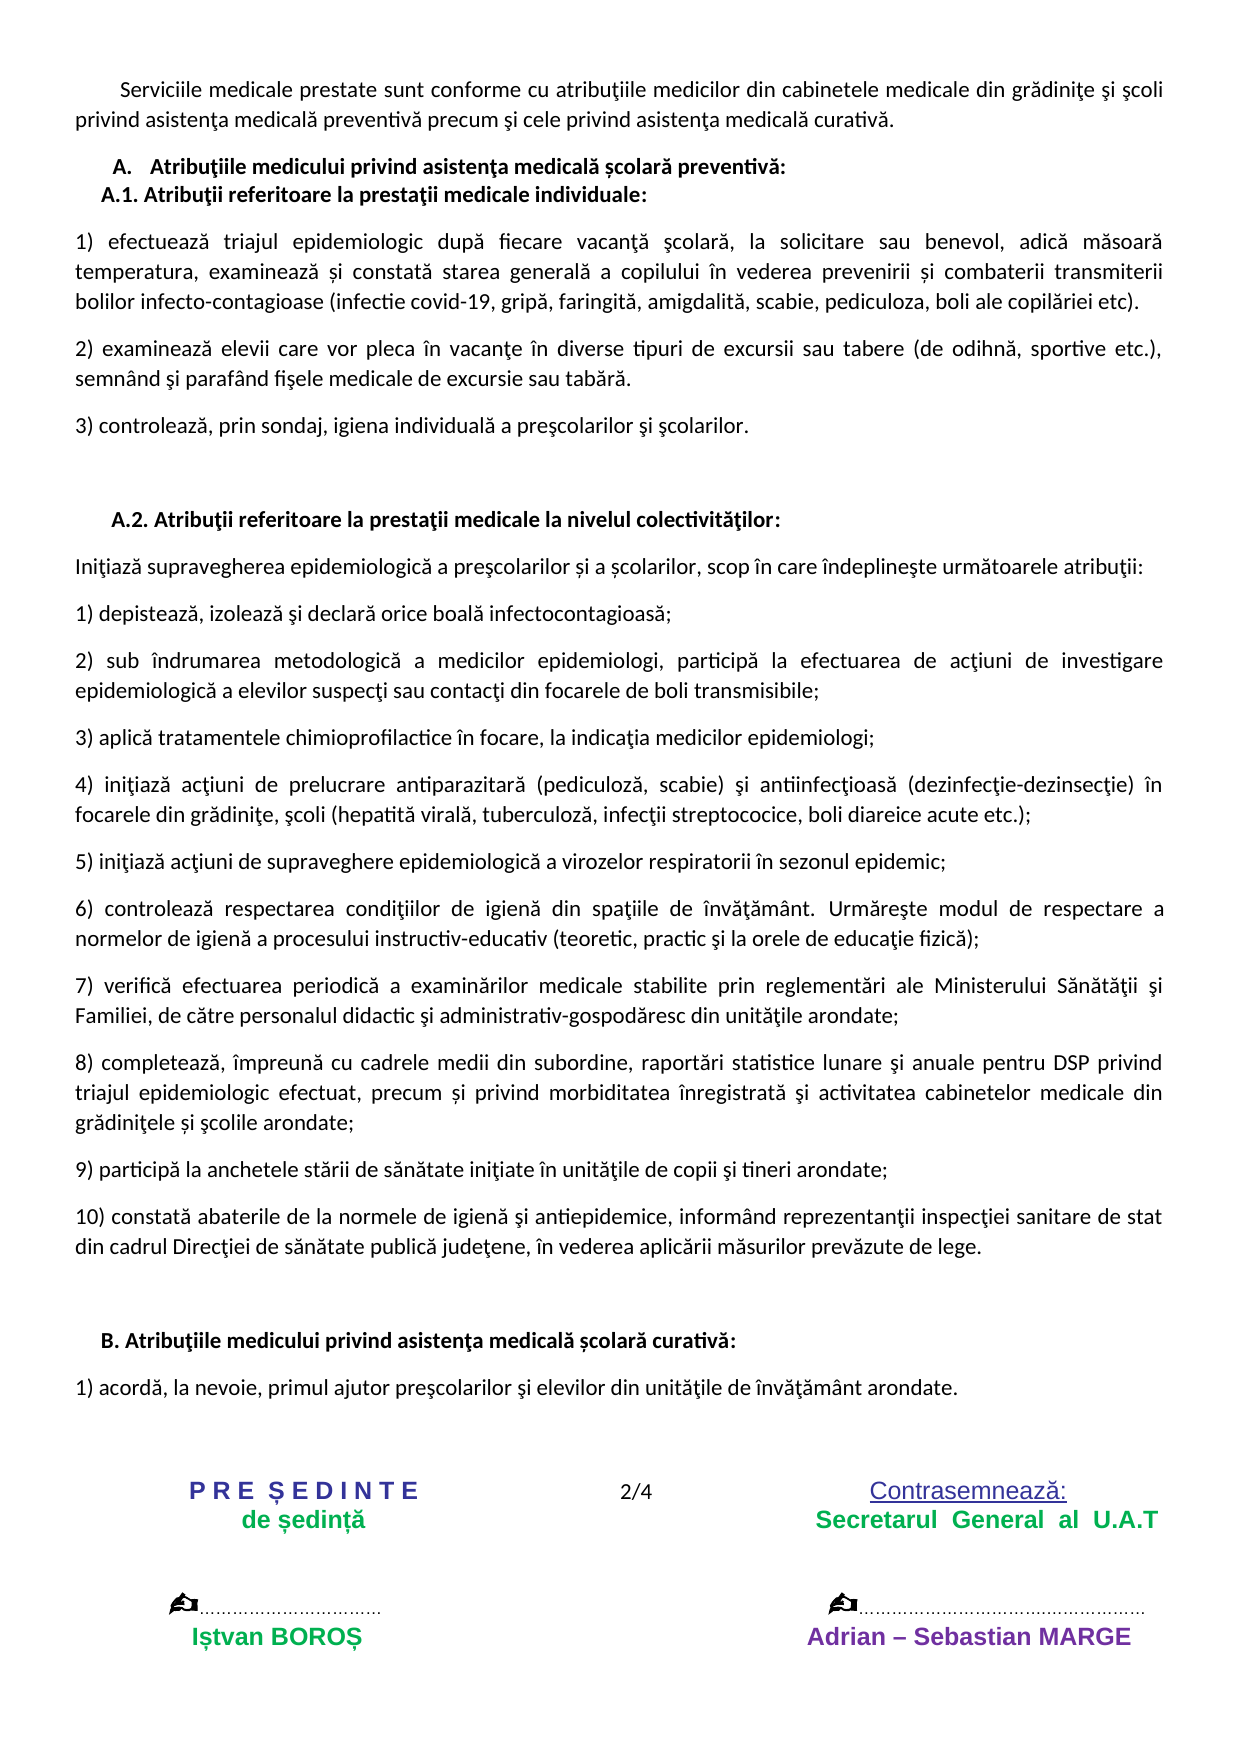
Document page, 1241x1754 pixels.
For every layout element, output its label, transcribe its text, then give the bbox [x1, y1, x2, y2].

text 4) iniţiază acţiuni de prelucrare antiparazitară (pediculoză, scabie) şi antiinfecţioasă (dezinfecţie-dezinsecţie) în focarele din grădiniţe, şcoli (hepatită virală, tuberculoză, infecţii streptococice, boli diareice acute etc.); [75, 770, 1165, 828]
text A.2. Atribuţii referitoare la prestaţii medicale la nivelul colectivităţilor: [75, 505, 1165, 533]
text 1) efectuează triajul epidemiologic după fiecare vacanţă şcolară, la solicitare sau benevol, adică măsoară temperatura, examinează și constată starea generală a copilului în vederea prevenirii și combaterii transmiterii bolilor infecto-contagioase (infectie covid-19, gripă, faringită, amigdalită, scabie, pediculoza, boli ale copilăriei etc). [75, 227, 1165, 315]
list Atribuţiile medicului privind asistenţa medicală școlară preventivă: [112, 152, 1165, 180]
text 2) examinează elevii care vor pleca în vacanţe în diverse tipuri de excursii sau tabere (de odihnă, sportive etc.), semnând şi parafând fişele medicale de excursie sau tabără. [75, 334, 1165, 392]
text 7) verifică efectuarea periodică a examinărilor medicale stabilite prin reglementări ale Ministerului Sănătăţii şi Familiei, de către personalul didactic şi administrativ-gospodăresc din unităţile arondate; [75, 971, 1165, 1029]
text Iniţiază supravegherea epidemiologică a preşcolarilor și a școlarilor, scop în care îndeplineşte următoarele atribuţii: [75, 552, 1165, 580]
text 1) depistează, izolează şi declară orice boală infectocontagioasă; [75, 599, 1165, 627]
text 5) iniţiază acţiuni de supraveghere epidemiologică a virozelor respiratorii în sezonul epidemic; [75, 847, 1165, 875]
text A.1. Atribuţii referitoare la prestaţii medicale individuale: [75, 180, 1165, 208]
text 3) controlează, prin sondaj, igiena individuală a preşcolarilor şi şcolarilor. [75, 411, 1165, 439]
text 9) participă la anchetele stării de sănătate iniţiate în unităţile de copii şi tineri arondate; [75, 1155, 1165, 1183]
text 8) completează, împreună cu cadrele medii din subordine, raportări statistice lunare şi anuale pentru DSP privind triajul epidemiologic efectuat, precum și privind morbiditatea înregistrată şi activitatea cabinetelor medicale din grădiniţele şi şcolile arondate; [75, 1048, 1165, 1136]
text B. Atribuţiile medicului privind asistenţa medicală școlară curativă: [75, 1326, 1165, 1354]
text Serviciile medicale prestate sunt conforme cu atribuţiile medicilor din cabinetele medicale din grădiniţe şi şcoli privind asistenţa medicală preventivă precum şi cele privind asistenţa medicală curativă. [75, 75, 1165, 133]
text 6) controlează respectarea condiţiilor de igienă din spaţiile de învăţământ. Urmăreşte modul de respectare a normelor de igienă a procesului instructiv-educativ (teoretic, practic şi la orele de educaţie fizică); [75, 894, 1165, 952]
text 1) acordă, la nevoie, primul ajutor preşcolarilor şi elevilor din unităţile de învăţământ arondate. [75, 1373, 1165, 1401]
text 10) constată abaterile de la normele de igienă şi antiepidemice, informând reprezentanţii inspecţiei sanitare de stat din cadrul Direcţiei de sănătate publică judeţene, în vederea aplicării măsurilor prevăzute de lege. [75, 1202, 1165, 1260]
text 3) aplică tratamentele chimioprofilactice în focare, la indicaţia medicilor epidemiologi; [75, 723, 1165, 751]
text 2) sub îndrumarea metodologică a medicilor epidemiologi, participă la efectuarea de acţiuni de investigare epidemiologică a elevilor suspecţi sau contacţi din focarele de boli transmisibile; [75, 646, 1165, 704]
